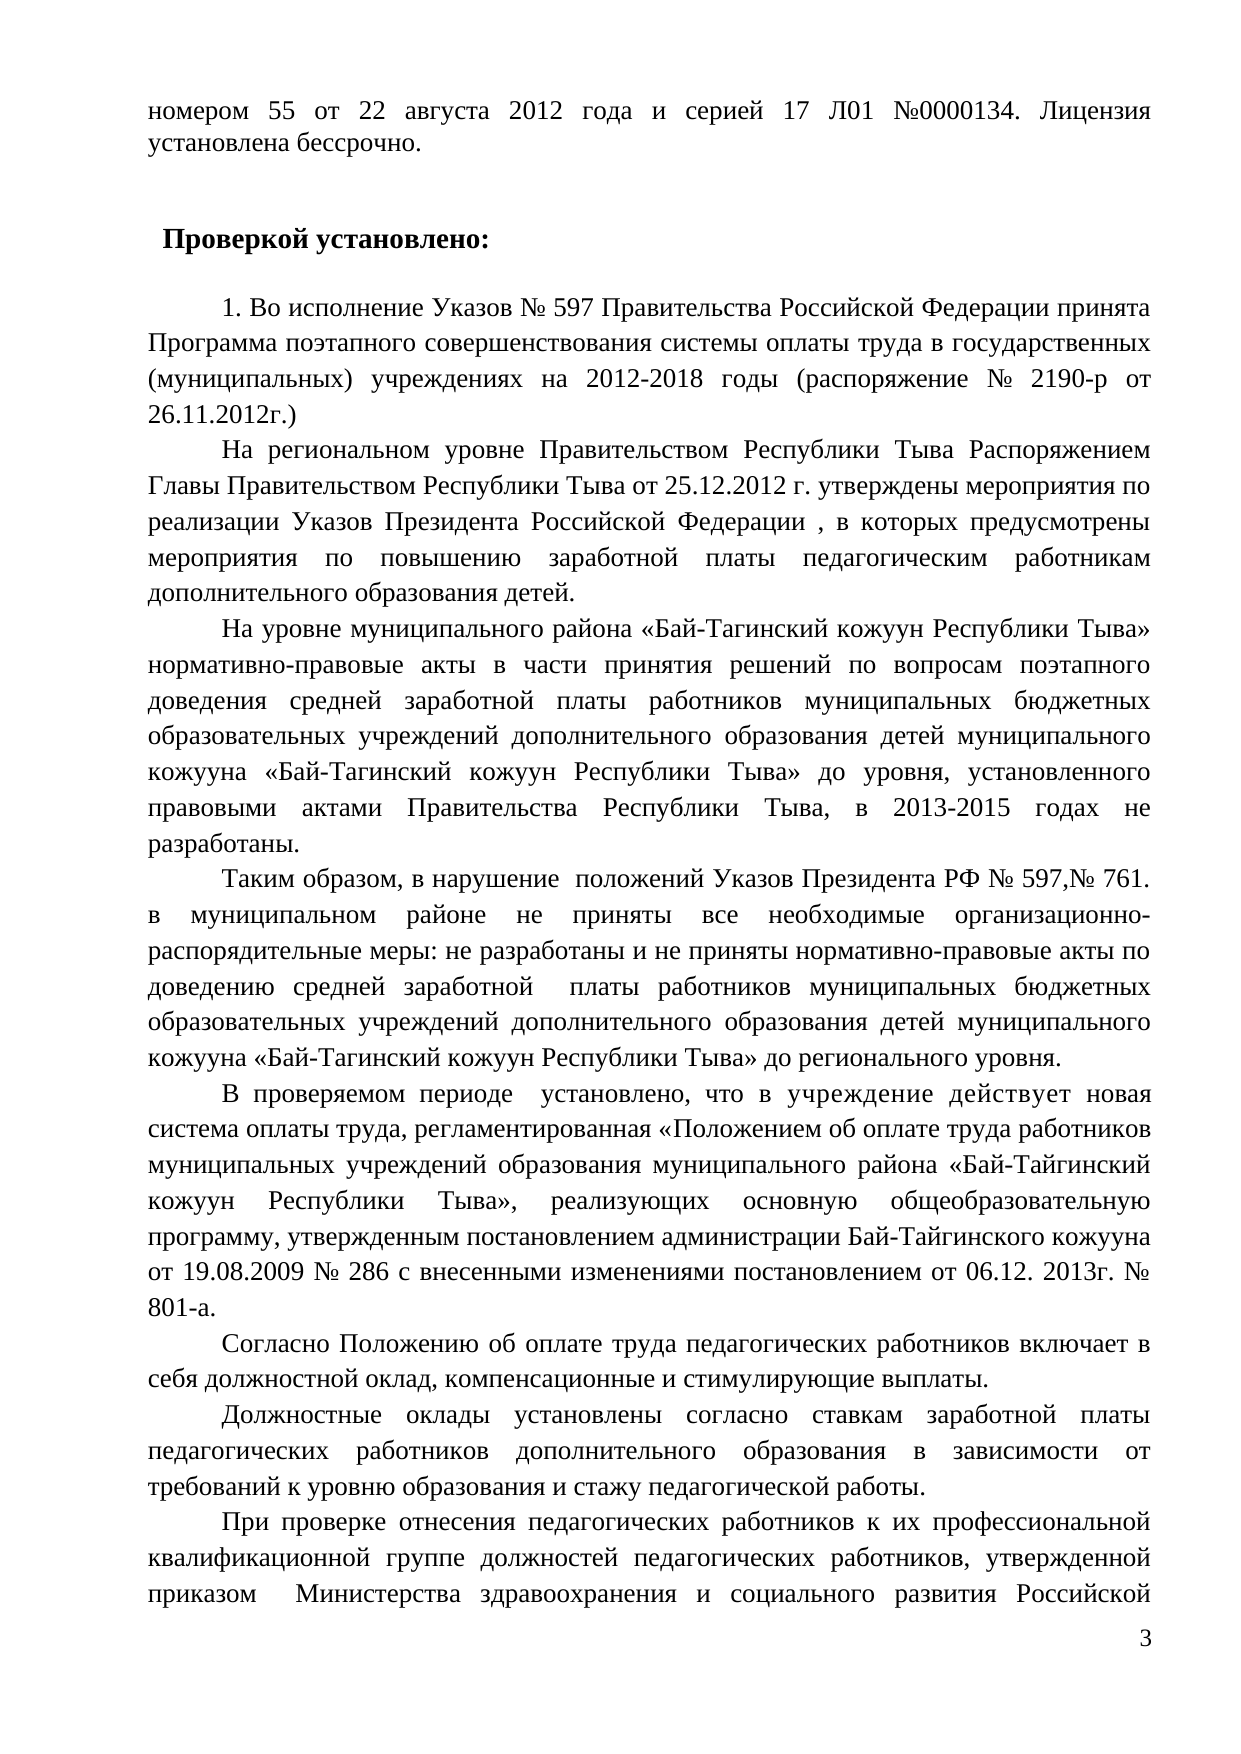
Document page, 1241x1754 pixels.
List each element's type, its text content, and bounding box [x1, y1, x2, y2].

text Согласно Положению об оплате труда педагогических работников включает в себя должностной оклад, компенсационные и стимулирующие выплаты. [148, 1327, 1152, 1394]
text 1. Во исполнение Указов № 597 Правительства Российской Федерации принята Программа поэтапного совершенствования системы оплаты труда в государственных (муниципальных) учреждениях на 2012-2018 годы (распоряжение № 2190-р от 26.11.2012г.) [148, 291, 1152, 429]
text Проверкой установлено: [148, 221, 1152, 255]
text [148, 94, 1152, 157]
text На уровне муниципального района «Бай-Тагинский кожуун Республики Тыва» нормативно-правовые акты в части принятия решений по вопросам поэтапного доведения средней заработной платы работников муниципальных бюджетных образовательных учреждений дополнительного образования детей муниципального кожууна «Бай-Тагинский кожуун Республики Тыва» до уровня, установленного правовыми актами Правительства Республики Тыва, в 2013-2015 годах не разработаны. [148, 612, 1152, 858]
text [148, 1506, 1152, 1608]
text В проверяемом периоде установлено, что в учреждение действует новая система оплаты труда, регламентированная «Положением об оплате труда работников муниципальных учреждений образования муниципального района «Бай-Тайгинский кожуун Республики Тыва», реализующих основную общеобразовательную программу, утвержденным постановлением администрации Бай-Тайгинского кожууна от 19.08.2009 № 286 с внесенными изменениями постановлением от 06.12. 2013г. № 801-а. [148, 1077, 1152, 1322]
text Таким образом, в нарушение положений Указов Президента РФ № 597,№ 761. в муниципальном районе не приняты все необходимые организационно- распорядительные меры: не разработаны и не приняты нормативно-правовые акты по доведению средней заработной платы работников муниципальных бюджетных образовательных учреждений дополнительного образования детей муниципального кожууна «Бай-Тагинский кожуун Республики Тыва» до регионального уровня. [148, 862, 1152, 1072]
text Должностные оклады установлены согласно ставкам заработной платы педагогических работников дополнительного образования в зависимости от требований к уровню образования и стажу педагогической работы. [148, 1398, 1152, 1501]
text На региональном уровне Правительством Республики Тыва Распоряжением Главы Правительством Республики Тыва от 25.12.2012 г. утверждены мероприятия по реализации Указов Президента Российской Федерации , в которых предусмотрены мероприятия по повышению заработной платы педагогическим работникам дополнительного образования детей. [148, 434, 1152, 608]
